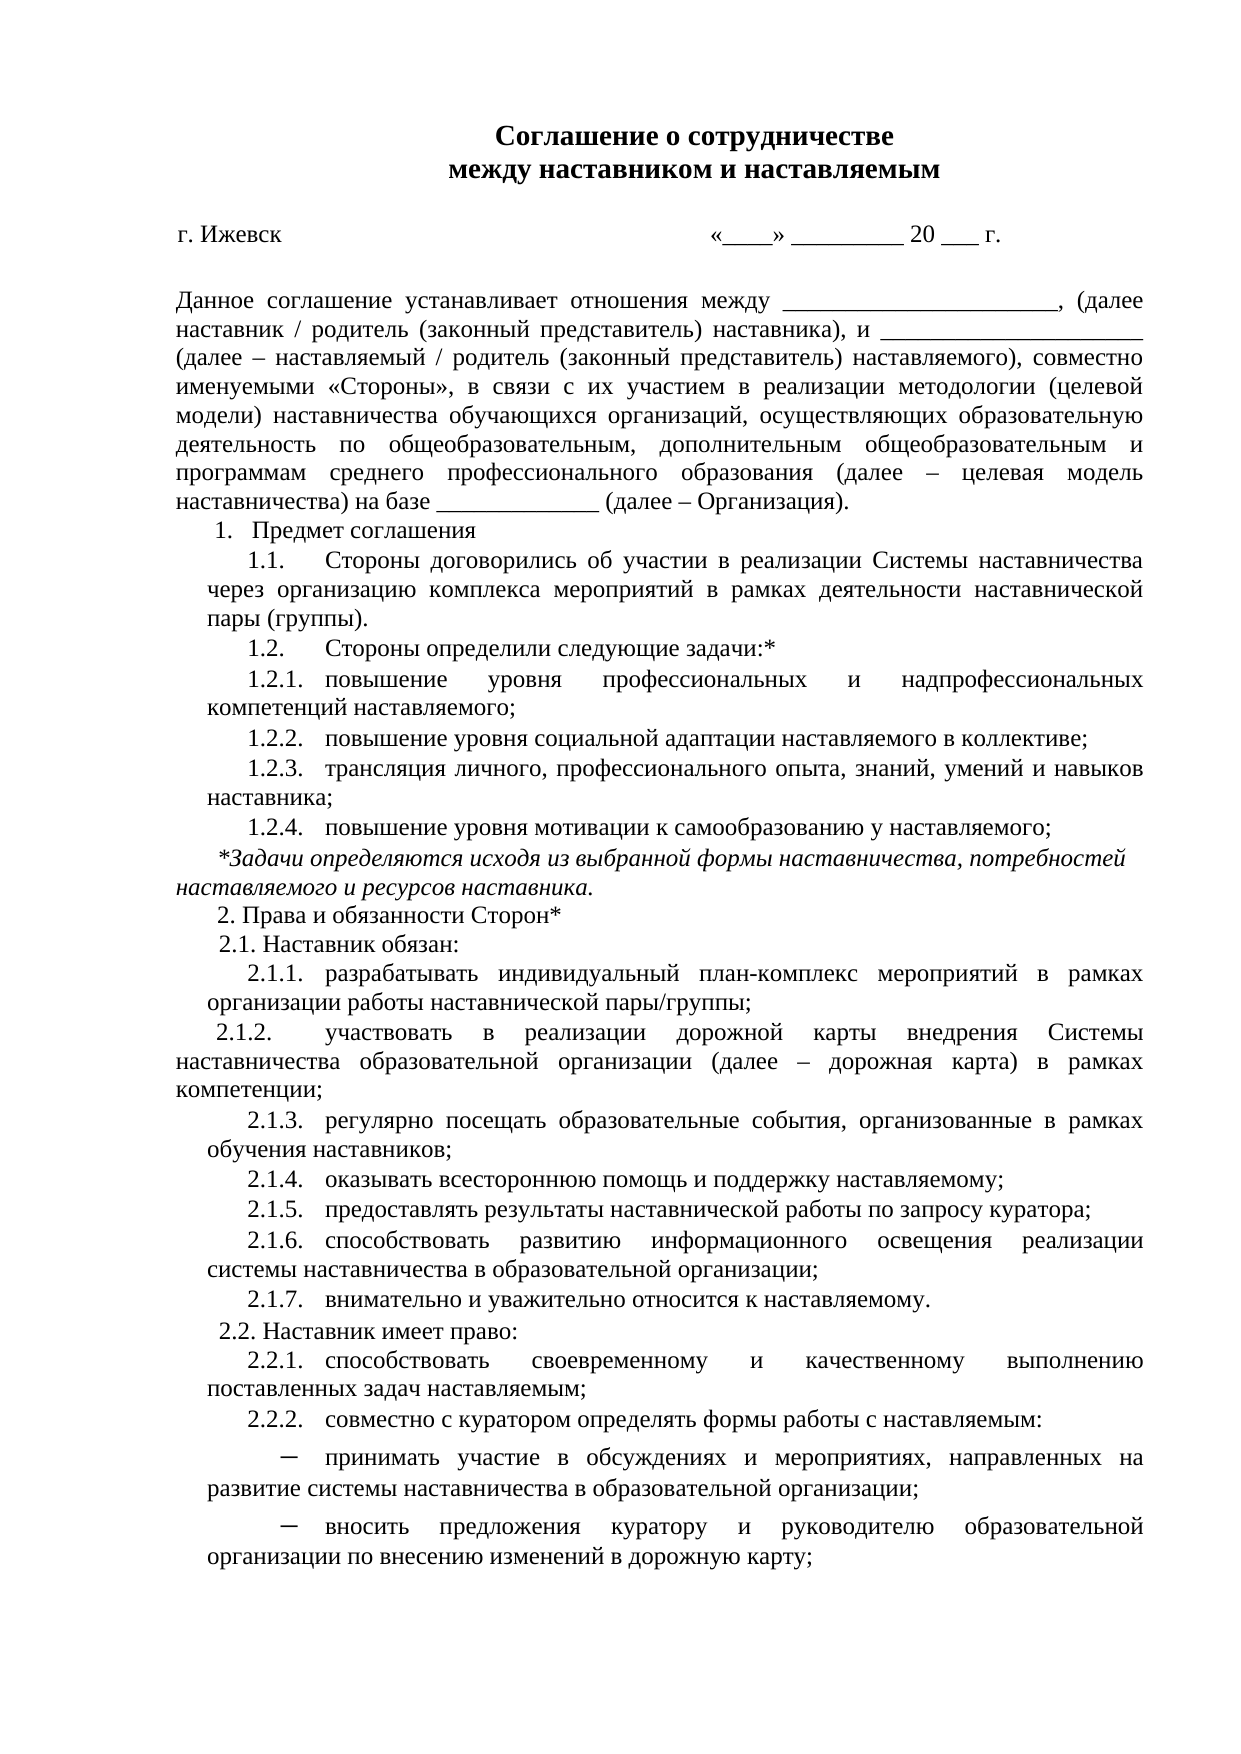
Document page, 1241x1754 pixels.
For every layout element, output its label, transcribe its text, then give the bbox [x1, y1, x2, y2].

list Стороны определили следующие задачи:* [207, 633, 1144, 662]
list совместно с куратором определять формы работы с наставляемым: [207, 1404, 1144, 1433]
list повышение уровня социальной адаптации наставляемого в коллективе; [207, 723, 1144, 752]
text Соглашение о сотрудничестве [177, 118, 1152, 152]
list регулярно посещать образовательные события, организованные в рамках обучения наставников; [207, 1105, 1144, 1162]
list принимать участие в обсуждениях и мероприятиях, направленных на развитие системы наставничества в образовательной организации; [207, 1434, 1144, 1501]
text Данное соглашение устанавливает отношения между ______________________, (далее наставник / родитель (законный представитель) наставника), и _____________________ (далее – наставляемый / родитель (законный представитель) наставляемого), совместно именуемыми «Стороны», в связи с их участием в реализации методологии (целевой модели) наставничества обучающихся организаций, осуществляющих образовательную деятельность по общеобразовательным, дополнительным общеобразовательным и программам среднего профессионального образования (далее – целевая модель наставничества) на базе _____________ (далее – Организация). [176, 285, 1144, 515]
list вносить предложения куратору и руководителю образовательной организации по внесению изменений в дорожную карту; [207, 1503, 1144, 1570]
list трансляция личного, профессионального опыта, знаний, умений и навыков наставника; [207, 753, 1144, 811]
list разрабатывать индивидуальный план-комплекс мероприятий в рамках организации работы наставнической пары/группы; [207, 958, 1144, 1015]
list способствовать развитию информационного освещения реализации системы наставничества в образовательной организации; [207, 1225, 1144, 1282]
list повышение уровня профессиональных и надпрофессиональных компетенций наставляемого; [207, 664, 1144, 721]
list участвовать в реализации дорожной карты внедрения Системы наставничества образовательной организации (далее – дорожная карта) в рамках компетенции; [176, 1017, 1144, 1103]
list Предмет соглашения [214, 515, 1144, 544]
list предоставлять результаты наставнической работы по запросу куратора; [207, 1194, 1144, 1223]
text 2.2. Наставник имеет право: [218, 1316, 1144, 1345]
list внимательно и уважительно относится к наставляемому. [207, 1284, 1144, 1313]
text г. Ижевск «____» _________ 20 ___ г. [177, 219, 1152, 248]
text *Задачи определяются исходя из выбранной формы наставничества, потребностей наставляемого и ресурсов наставника. [176, 843, 1144, 900]
list повышение уровня мотивации к самообразованию у наставляемого; [207, 812, 1144, 841]
list способствовать своевременному и качественному выполнению поставленных задач наставляемым; [207, 1345, 1144, 1402]
list Стороны договорились об участии в реализации Системы наставничества через организацию комплекса мероприятий в рамках деятельности наставнической пары (группы). [207, 545, 1144, 632]
text 2.1. Наставник обязан: [218, 929, 1144, 958]
list оказывать всестороннюю помощь и поддержку наставляемому; [207, 1164, 1144, 1193]
text 2. Права и обязанности Сторон* [176, 900, 1144, 929]
text между наставником и наставляемым [177, 152, 1152, 185]
